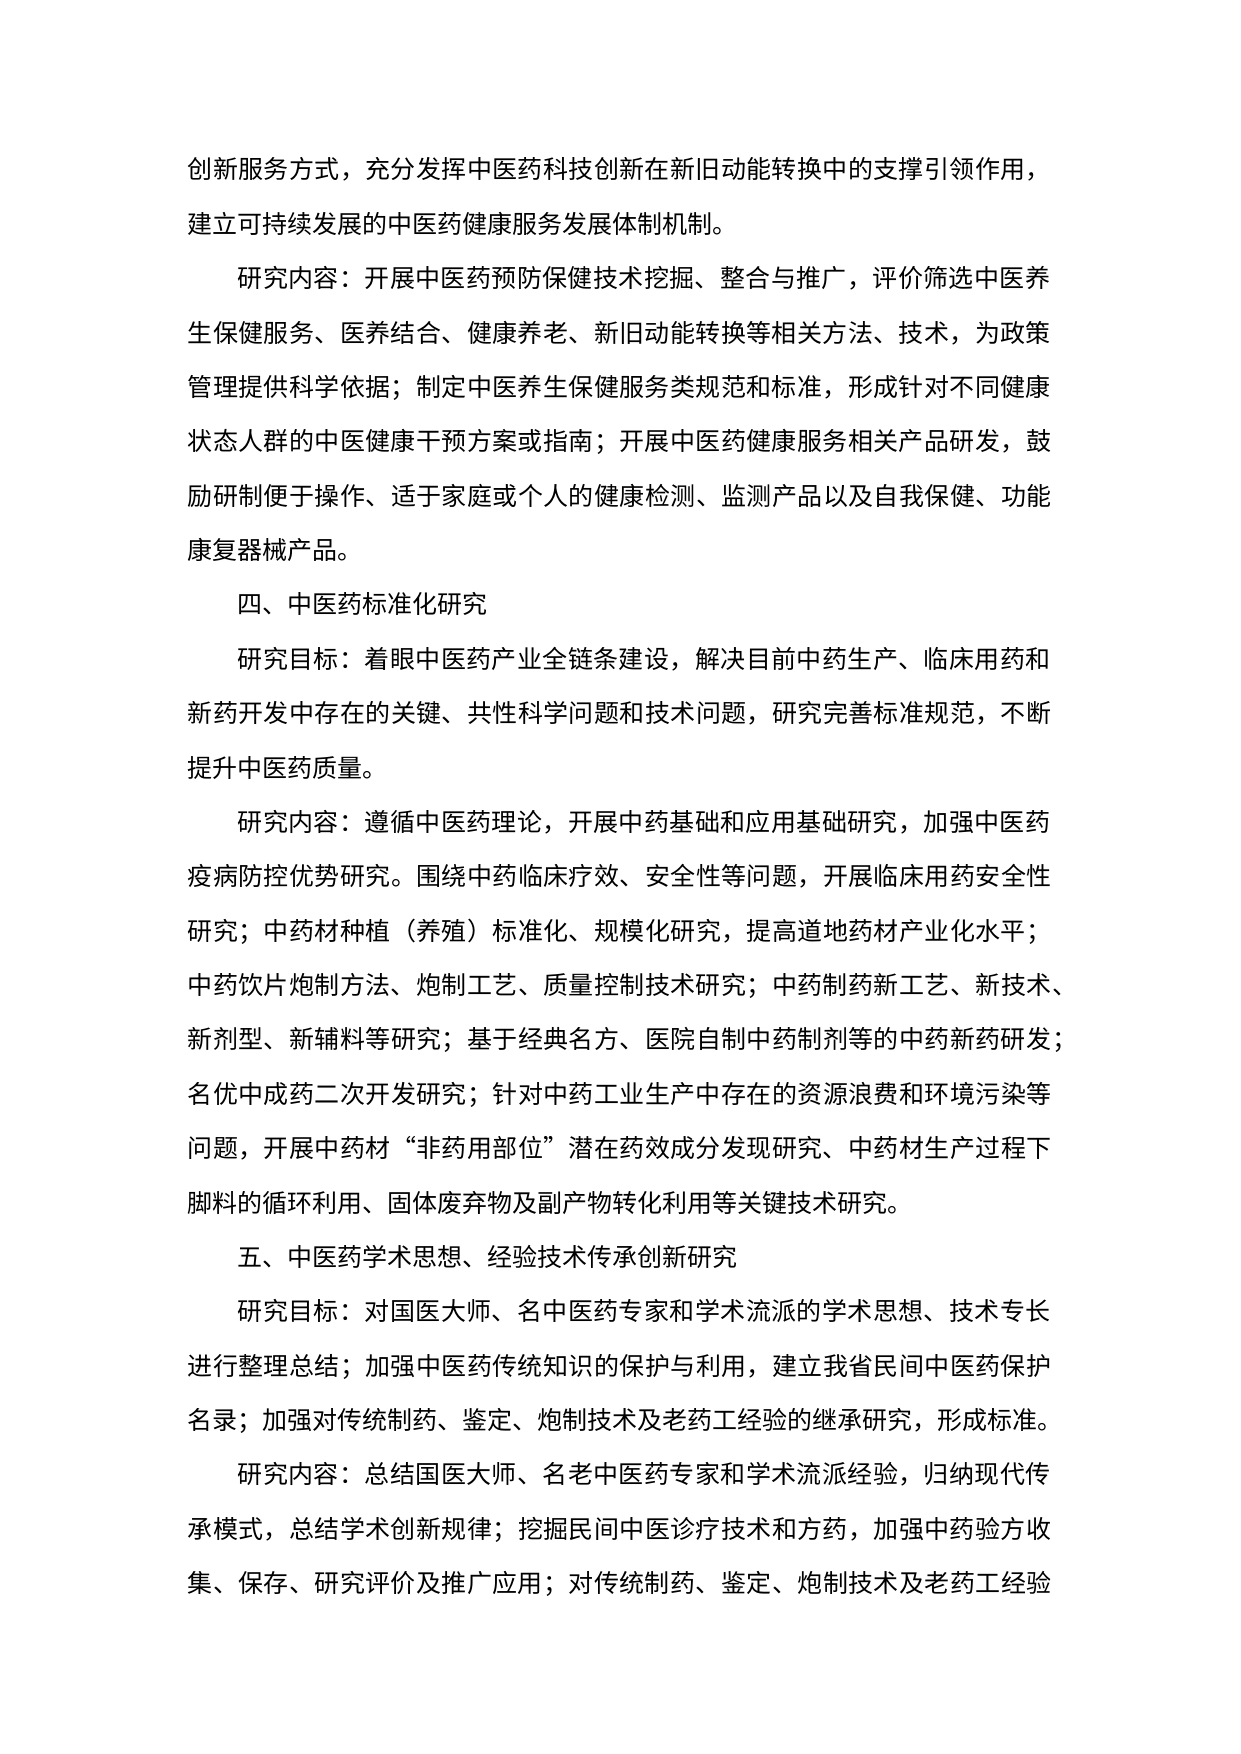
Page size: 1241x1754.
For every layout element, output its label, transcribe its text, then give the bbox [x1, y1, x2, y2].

text 研究目标：着眼中医药产业全链条建设，解决目前中药生产、临床用药和新药开发中存在的关键、共性科学问题和技术问题，研究完善标准规范，不断提升中医药质量。 [187, 639, 1053, 784]
text 研究目标：对国医大师、名中医药专家和学术流派的学术思想、技术专长进行整理总结；加强中医药传统知识的保护与利用，建立我省民间中医药保护名录；加强对传统制药、鉴定、炮制技术及老药工经验的继承研究，形成标准。 [187, 1292, 1053, 1437]
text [187, 1455, 1053, 1600]
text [187, 150, 1053, 241]
text 五、中医药学术思想、经验技术传承创新研究 [187, 1237, 1053, 1274]
text 研究内容：遵循中医药理论，开展中药基础和应用基础研究，加强中医药疫病防控优势研究。围绕中药临床疗效、安全性等问题，开展临床用药安全性研究；中药材种植（养殖）标准化、规模化研究，提高道地药材产业化水平；中药饮片炮制方法、炮制工艺、质量控制技术研究；中药制药新工艺、新技术、新剂型、新辅料等研究；基于经典名方、医院自制中药制剂等的中药新药研发；名优中成药二次开发研究；针对中药工业生产中存在的资源浪费和环境污染等问题，开展中药材“非药用部位”潜在药效成分发现研究、中药材生产过程下脚料的循环利用、固体废弃物及副产物转化利用等关键技术研究。 [187, 802, 1053, 1219]
text 研究内容：开展中医药预防保健技术挖掘、整合与推广，评价筛选中医养生保健服务、医养结合、健康养老、新旧动能转换等相关方法、技术，为政策管理提供科学依据；制定中医养生保健服务类规范和标准，形成针对不同健康状态人群的中医健康干预方案或指南；开展中医药健康服务相关产品研发，鼓励研制便于操作、适于家庭或个人的健康检测、监测产品以及自我保健、功能康复器械产品。 [187, 259, 1053, 567]
text 四、中医药标准化研究 [187, 585, 1053, 621]
